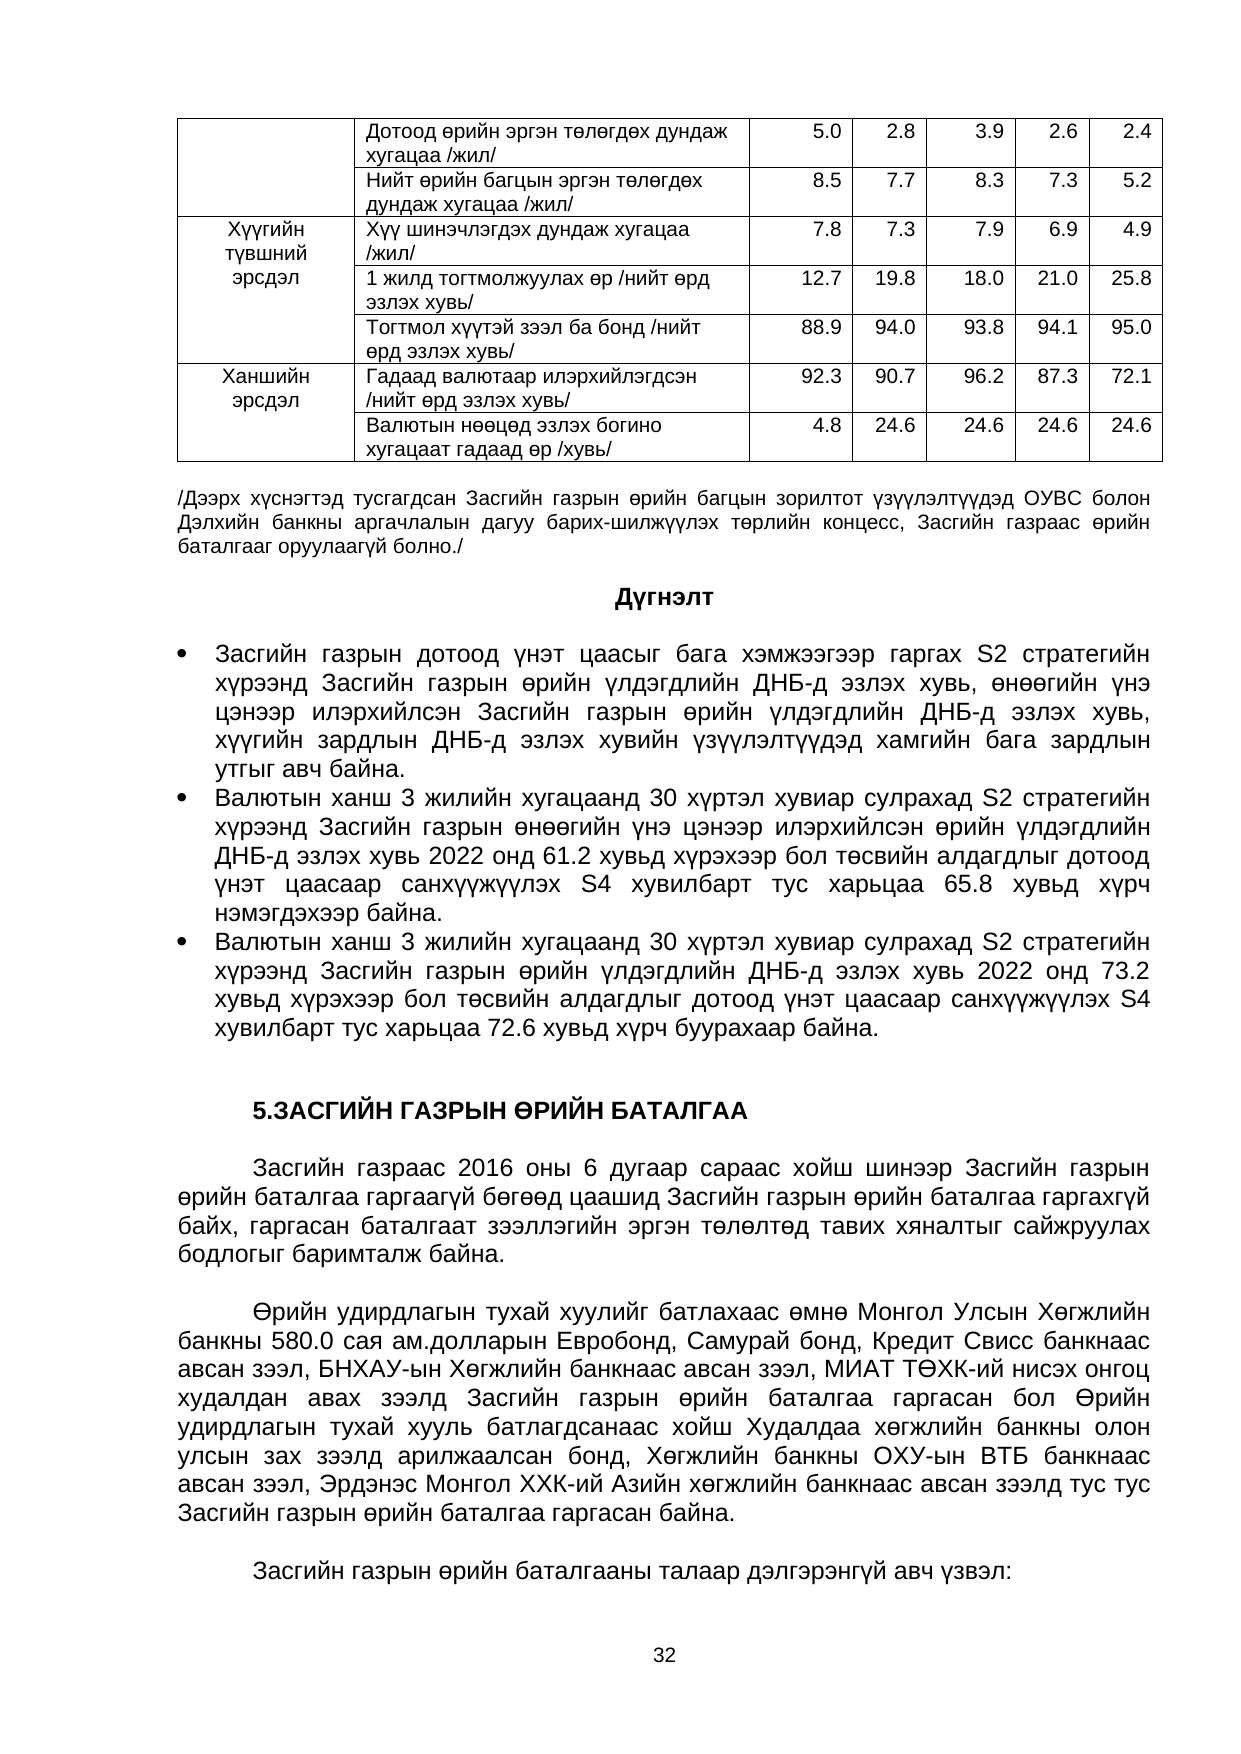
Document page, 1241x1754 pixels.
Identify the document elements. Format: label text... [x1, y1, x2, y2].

table_cell 94.0 [853, 315, 926, 363]
table_cell 4.9 [1090, 217, 1162, 265]
text Засгийн газрын өрийн баталгааны талаар дэлгэрэнгүй авч үзвэл: [177, 1556, 1152, 1584]
table_cell 7.3 [853, 217, 926, 265]
table_cell Хүүгийн түвшний эрсдэл [178, 217, 354, 363]
table_cell 7.7 [853, 168, 926, 216]
subtitle 5.ЗАСГИЙН ГАЗРЫН ӨРИЙН БАТАЛГАА [177, 1096, 1152, 1124]
list Засгийн газрын дотоод үнэт цаасыг бага хэмжээгээр гаргах S2 стратегийн хүрээнд Засгийн газрын өрийн үлдэгдлийн ДНБ-д эзлэх хувь, өнөөгийн үнэ цэнээр илэрхийлсэн Засгийн газрын өрийн үлдэгдлийн ДНБ-д эзлэх хувь, хүүгийн зардлын ДНБ-д эзлэх хувийн үзүүлэлтүүдэд хамгийн бага зардлын утгыг авч байна. [177, 639, 1152, 783]
list Валютын ханш 3 жилийн хугацаанд 30 хүртэл хувиар сулрахад S2 стратегийн хүрээнд Засгийн газрын өрийн үлдэгдлийн ДНБ-д эзлэх хувь 2022 онд 73.2 хувьд хүрэхээр бол төсвийн алдагдлыг дотоод үнэт цаасаар санхүүжүүлэх S4 хувилбарт тус харьцаа 72.6 хувьд хүрч буурахаар байна. [177, 927, 1152, 1042]
table_cell 72.1 [1090, 364, 1162, 412]
table_cell Гадаад валютаар илэрхийлэгдсэн /нийт өрд эзлэх хувь/ [355, 364, 749, 412]
table_cell Дотоод өрийн эргэн төлөгдөх дундаж хугацаа /жил/ [355, 119, 749, 167]
table_cell 8.3 [927, 168, 1015, 216]
table_cell 12.7 [750, 266, 852, 314]
table_cell 19.8 [853, 266, 926, 314]
table_cell 24.6 [1016, 413, 1089, 461]
text Дүгнэлт [177, 582, 1152, 610]
table_cell 93.8 [927, 315, 1015, 363]
table_cell 18.0 [927, 266, 1015, 314]
table_cell 25.8 [1090, 266, 1162, 314]
table_cell 90.7 [853, 364, 926, 412]
table_cell 7.3 [1016, 168, 1089, 216]
table_cell Валютын нөөцөд эзлэх богино хугацаат гадаад өр /хувь/ [355, 413, 749, 461]
table_cell 1 жилд тогтмолжуулах өр /нийт өрд эзлэх хувь/ [355, 266, 749, 314]
text Засгийн газраас 2016 оны 6 дугаар сараас хойш шинээр Засгийн газрын өрийн баталгаа гаргаагүй бөгөөд цаашид Засгийн газрын өрийн баталгаа гаргахгүй байх, гаргасан баталгаат зээллэгийн эргэн төлөлтөд тавих хяналтыг сайжруулах бодлогыг баримталж байна. [177, 1153, 1152, 1268]
table_cell Нийт өрийн багцын эргэн төлөгдөх дундаж хугацаа /жил/ [355, 168, 749, 216]
table_cell 6.9 [1016, 217, 1089, 265]
table_cell Хүү шинэчлэгдэх дундаж хугацаа /жил/ [355, 217, 749, 265]
table_cell 4.8 [750, 413, 852, 461]
table_cell Тогтмол хүүтэй зээл ба бонд /нийт өрд эзлэх хувь/ [355, 315, 749, 363]
table_cell Ханшийн эрсдэл [178, 364, 354, 461]
table_cell 5.0 [750, 119, 852, 167]
text Өрийн удирдлагын тухай хуулийг батлахаас өмнө Монгол Улсын Хөгжлийн банкны 580.0 сая ам.долларын Евробонд, Самурай бонд, Кредит Свисс банкнаас авсан зээл, БНХАУ-ын Хөгжлийн банкнаас авсан зээл, МИАТ ТӨХК-ий нисэх онгоц худалдан авах зээлд Засгийн газрын өрийн баталгаа гаргасан бол Өрийн удирдлагын тухай хууль батлагдсанаас хойш Худалдаа хөгжлийн банкны олон улсын зах зээлд арилжаалсан бонд, Хөгжлийн банкны ОХУ-ын ВТБ банкнаас авсан зээл, Эрдэнэс Монгол ХХК-ий Азийн хөгжлийн банкнаас авсан зээлд тус тус Засгийн газрын өрийн баталгаа гаргасан байна. [177, 1297, 1152, 1527]
table_cell 24.6 [927, 413, 1015, 461]
table_cell 5.2 [1090, 168, 1162, 216]
table_cell 21.0 [1016, 266, 1089, 314]
table_cell 3.9 [927, 119, 1015, 167]
table_cell 2.4 [1090, 119, 1162, 167]
table_cell 7.9 [927, 217, 1015, 265]
table_cell 95.0 [1090, 315, 1162, 363]
table_cell 88.9 [750, 315, 852, 363]
table_cell 2.6 [1016, 119, 1089, 167]
text /Дээрх хүснэгтэд тусгагдсан Засгийн газрын өрийн багцын зорилтот үзүүлэлтүүдэд ОУВС болон Дэлхийн банкны аргачлалын дагуу барих-шилжүүлэх төрлийн концесс, Засгийн газраас өрийн баталгааг оруулаагүй болно./ [177, 486, 1152, 558]
table_cell 87.3 [1016, 364, 1089, 412]
table_cell 24.6 [1090, 413, 1162, 461]
table_cell 8.5 [750, 168, 852, 216]
table_cell 92.3 [750, 364, 852, 412]
table_cell 7.8 [750, 217, 852, 265]
list Валютын ханш 3 жилийн хугацаанд 30 хүртэл хувиар сулрахад S2 стратегийн хүрээнд Засгийн газрын өнөөгийн үнэ цэнээр илэрхийлсэн өрийн үлдэгдлийн ДНБ-д эзлэх хувь 2022 онд 61.2 хувьд хүрэхээр бол төсвийн алдагдлыг дотоод үнэт цаасаар санхүүжүүлэх S4 хувилбарт тус харьцаа 65.8 хувьд хүрч нэмэгдэхээр байна. [177, 783, 1152, 927]
table_cell 96.2 [927, 364, 1015, 412]
table_cell 2.8 [853, 119, 926, 167]
table_cell 94.1 [1016, 315, 1089, 363]
table_cell 24.6 [853, 413, 926, 461]
